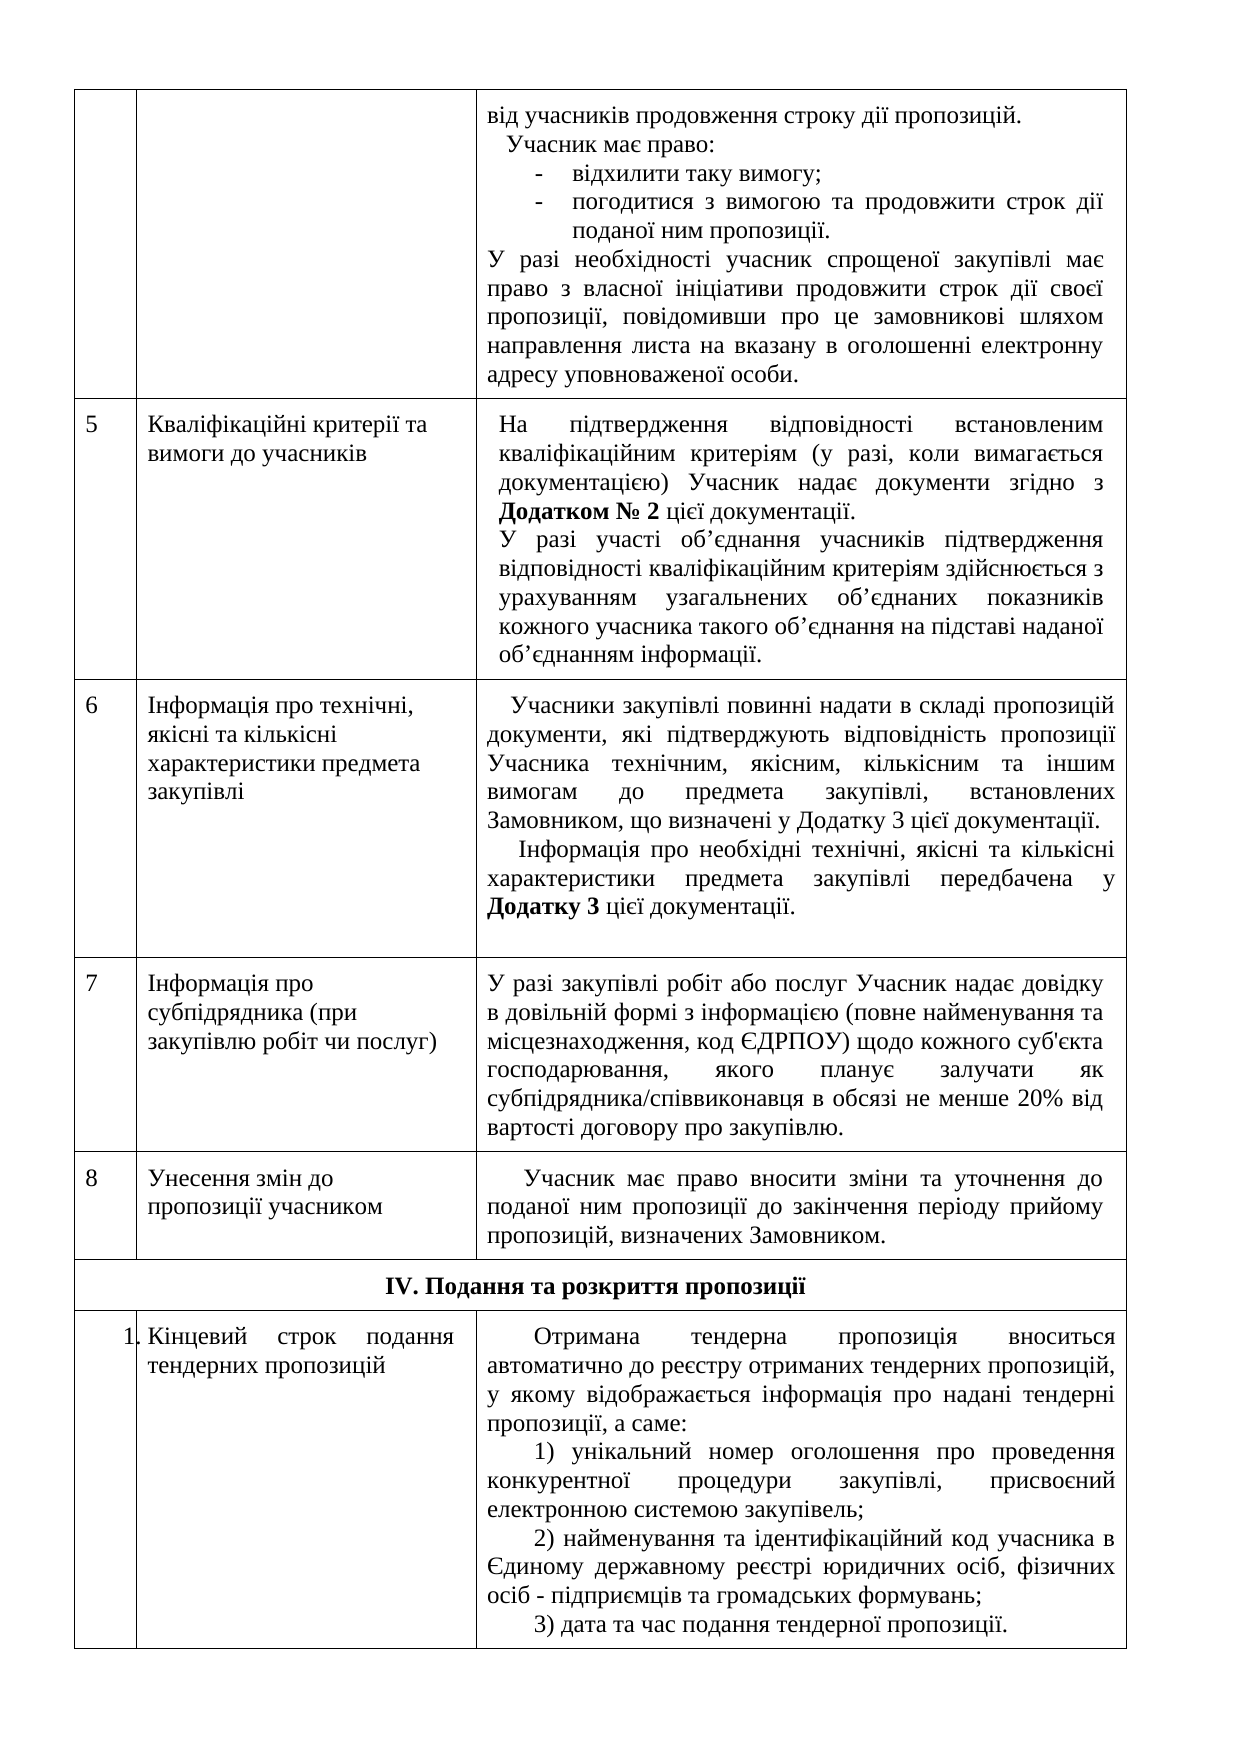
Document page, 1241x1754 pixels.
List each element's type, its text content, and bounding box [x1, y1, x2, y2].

table_cell На підтвердження відповідності встановленим кваліфікаційним критеріям (у разі, коли вимагається документацією) Учасник надає документи згідно з Додатком № 2 цієї документації. У разі участі об’єднання учасників підтвердження відповідності кваліфікаційним критеріям здійснюється з урахуванням узагальнених об’єднаних показників кожного учасника такого об’єднання на підставі наданої об’єднанням інформації. [477, 399, 1126, 679]
table_cell IV. Подання та розкриття пропозиції [75, 1260, 1126, 1310]
table_cell Інформація про технічні, якісні та кількісні характеристики предмета закупівлі [137, 680, 476, 957]
table_cell Кінцевий строк подання тендерних пропозицій [137, 1311, 476, 1648]
table_cell 5 [75, 399, 136, 679]
table_cell Інформація про субпідрядника (при закупівлю робіт чи послуг) [137, 958, 476, 1151]
table_cell У разі закупівлі робіт або послуг Учасник надає довідку в довільній формі з інформацією (повне найменування та місцезнаходження, код ЄДРПОУ) щодо кожного суб'єкта господарювання, якого планує залучати як субпідрядника/співвиконавця в обсязі не менше 20% від вартості договору про закупівлю. [477, 958, 1126, 1151]
table_cell Отримана тендерна пропозиція вноситься автоматично до реєстру отриманих тендерних пропозицій, у якому відображається інформація про надані тендерні пропозиції, а саме: 1) унікальний номер оголошення про проведення конкурентної процедури закупівлі, присвоєний електронною системою закупівель; 2) найменування та ідентифікаційний код учасника в Єдиному державному реєстрі юридичних осіб, фізичних осіб - підприємців та громадських формувань; 3) дата та час подання тендерної пропозиції. [477, 1311, 1126, 1648]
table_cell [477, 90, 1126, 398]
table_cell Унесення змін до пропозиції учасником [137, 1152, 476, 1259]
table_cell 4 [75, 90, 136, 398]
table_cell 6 [75, 680, 136, 957]
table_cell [137, 90, 476, 398]
table_cell Кваліфікаційні критерії та вимоги до учасників [137, 399, 476, 679]
table_cell Учасники закупівлі повинні надати в складі пропозицій документи, які підтверджують відповідність пропозиції Учасника технічним, якісним, кількісним та іншим вимогам до предмета закупівлі, встановлених Замовником, що визначені у Додатку 3 цієї документації. Інформація про необхідні технічні, якісні та кількісні характеристики предмета закупівлі передбачена у Додатку 3 цієї документації. [477, 680, 1126, 957]
table_cell 8 [75, 1152, 136, 1259]
table_cell 7 [75, 958, 136, 1151]
table_cell [75, 1311, 136, 1648]
table_cell Учасник має право вносити зміни та уточнення до поданої ним пропозиції до закінчення періоду прийому пропозицій, визначених Замовником. [477, 1152, 1126, 1259]
